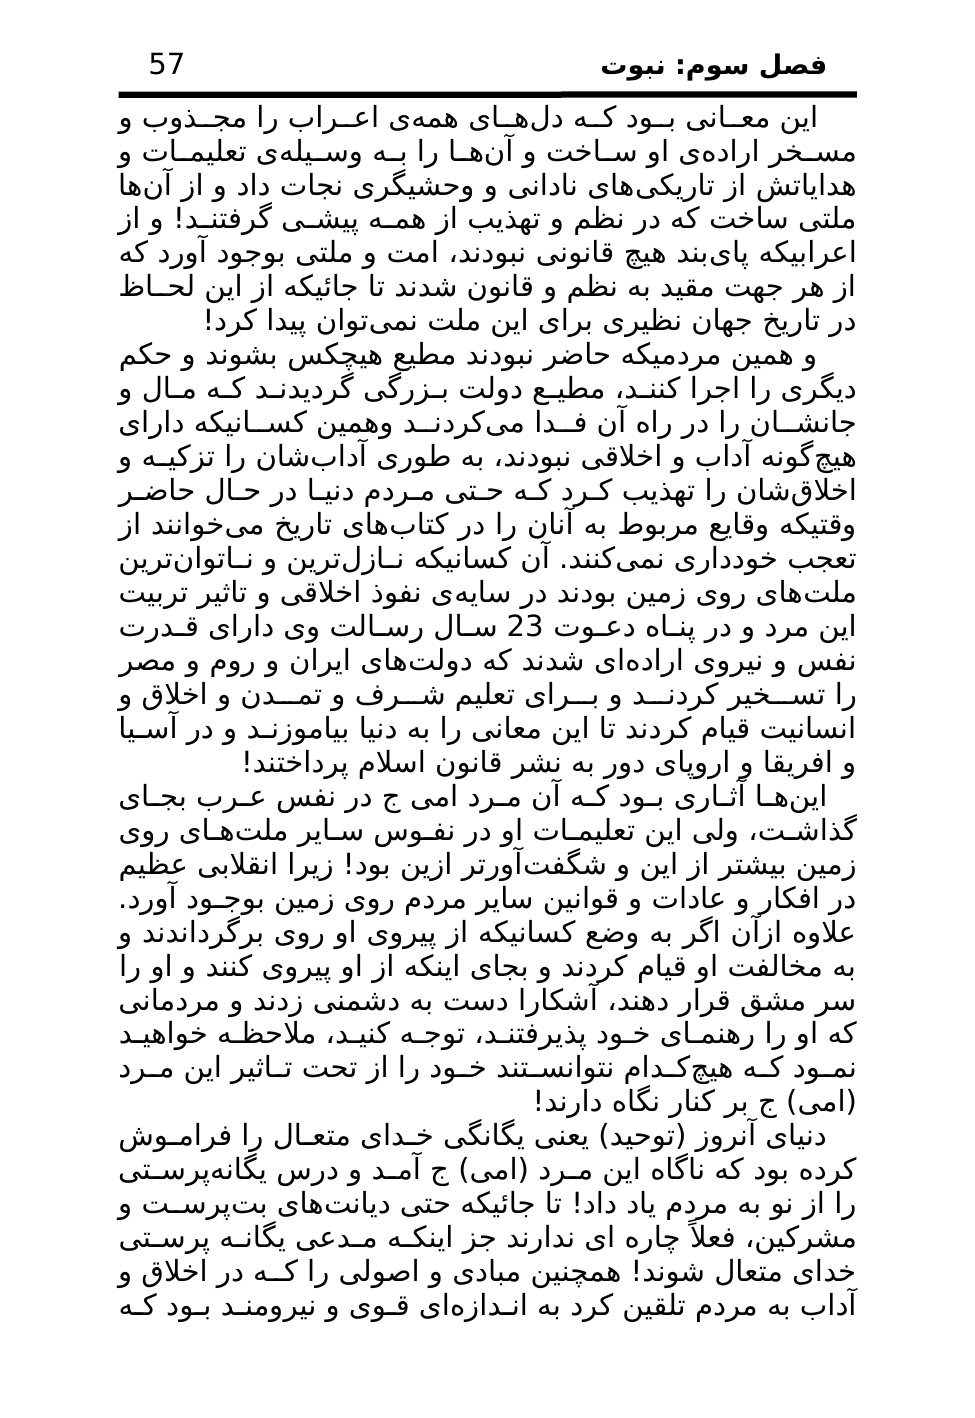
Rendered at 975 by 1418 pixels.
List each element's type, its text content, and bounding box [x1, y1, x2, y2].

text این معانى بود که دل‌هاى همه‌ی اعراب را مجذوب و مسخر اراده‌ی او ساخت و آن‌ها را به وسیله‌ی تعلیمات و هدایاتش از تاریکی‌هاى نادانى و وحشیگرى نجات داد و از آن‌ها ملتى ساخت که در نظم و تهذیب از همه پیشى گرفتند! و از اعرابیکه پاى‌بند هیچ قانونى نبودند، امت و ملتى بوجود آورد که از هر جهت مقید به نظم و قانون شدند تا جائیکه از این لحاظ در تاریخ جهان نظیرى براى این ملت نمی‌توان پیدا کرد! [118, 100, 857, 338]
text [118, 1119, 857, 1322]
text این‌ها آثارى بود که آن مرد امى ج در نفس عرب بجاى گذاشت، ولى این تعلیمات او در نفوس سایر ملت‌هاى روى زمین بیشتر از این و شگفت‌آورتر ازین بود! زیرا انقلابى عظیم در افکار و عادات و قوانین سایر مردم روى زمین بوجود آورد. علاوه ازآن اگر به وضع کسانیکه از پیروى او روى برگرداندند و به مخالفت او قیام کردند و بجاى اینکه از او پیروى کنند و او را سر مشق قرار دهند، آشکارا دست به دشمنى زدند و مردمانى که او را رهنماى خود پذیرفتند، توجه کنید، ملاحظه خواهید نمود که هیچ‌کدام نتوانستند خود را از تحت تاثیر این مرد (امى) ج بر کنار نگاه دارند! [118, 779, 857, 1119]
text و همین مردمیکه حاضر نبودند مطیع هیچکس بشوند و حکم دیگرى را اجرا کنند، مطیع دولت بزرگى گردیدند که مال و جانشان را در راه آن فدا می‌کردند وهمین کسانیکه داراى هیچ‌گونه آداب و اخلاقى نبودند، به طورى آداب‌شان را تزکیه و اخلاق‌شان را تهذیب کرد که حتى مردم دنیا در حال حاضر وقتیکه وقایع مربوط به آنان را در کتاب‌هاى تاریخ می‌خوانند از تعجب خوددارى نمی‌کنند. آن کسانیکه نازل‌ترین و ناتوان‌ترین ملت‌هاى روى زمین بودند در سایه‌ی نفوذ اخلاقى و تاثیر تربیت این مرد و در پناه دعوت 23 سال رسالت وى داراى قدرت نفس و نیروى اراده‌اى شدند که دولت‌هاى ایران و روم و مصر را تسخیر کردند و براى تعلیم شرف و تمدن و اخلاق و انسانیت قیام کردند تا این معانى را به دنیا بیاموزند و در آسیا و افریقا و اروپاى دور به نشر قانون اسلام پرداختند! [118, 338, 857, 779]
